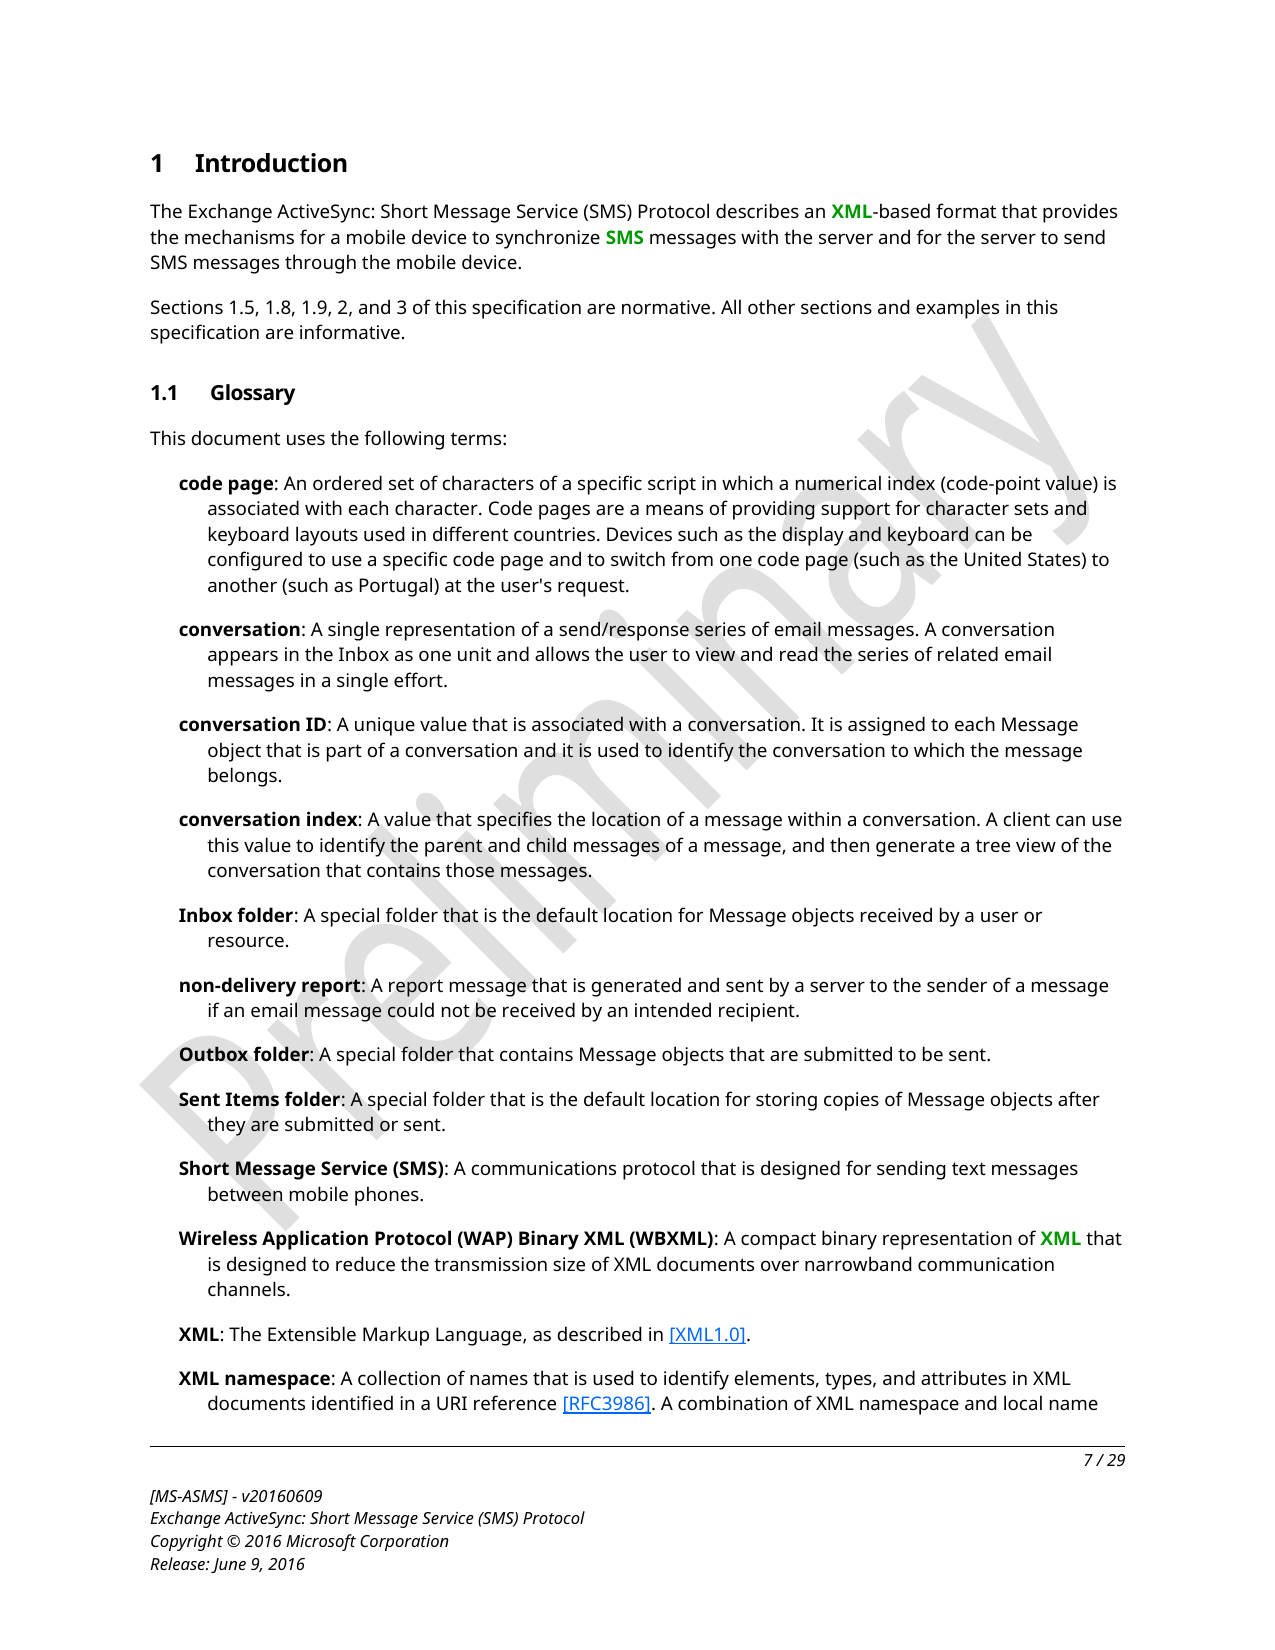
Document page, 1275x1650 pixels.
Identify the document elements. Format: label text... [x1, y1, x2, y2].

text non-delivery report: A report message that is generated and sent by a server to the sender of a message if an email message could not be received by an intended recipient. [178, 972, 1125, 1023]
text XML: The Extensible Markup Language, as described in [XML1.0]. [178, 1321, 1125, 1346]
subtitle Glossary [150, 378, 1125, 407]
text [178, 1365, 1125, 1416]
text Short Message Service (SMS): A communications protocol that is designed for sending text messages between mobile phones. [178, 1156, 1125, 1207]
text Sections 1.5, 1.8, 1.9, 2, and 3 of this specification are normative. All other sections and examples in this specification are informative. [150, 294, 1125, 345]
text conversation index: A value that specifies the location of a message within a conversation. A client can use this value to identify the parent and child messages of a message, and then generate a tree view of the conversation that contains those messages. [178, 807, 1125, 883]
text This document uses the following terms: [150, 426, 1125, 451]
text code page: An ordered set of characters of a specific script in which a numerical index (code-point value) is associated with each character. Code pages are a means of providing support for character sets and keyboard layouts used in different countries. Devices such as the display and keyboard can be configured to use a specific code page and to switch from one code page (such as the United States) to another (such as Portugal) at the user's request. [178, 470, 1125, 597]
text conversation: A single representation of a send/response series of email messages. A conversation appears in the Inbox as one unit and allows the user to view and read the series of related email messages in a single effort. [178, 616, 1125, 693]
text Wireless Application Protocol (WAP) Binary XML (WBXML): A compact binary representation of XML that is designed to reduce the transmission size of XML documents over narrowband communication channels. [178, 1226, 1125, 1302]
text The Exchange ActiveSync: Short Message Service (SMS) Protocol describes an XML-based format that provides the mechanisms for a mobile device to synchronize SMS messages with the server and for the server to send SMS messages through the mobile device. [150, 199, 1125, 275]
text Outbox folder: A special folder that contains Message objects that are submitted to be sent. [178, 1042, 1125, 1067]
text Inbox folder: A special folder that is the default location for Message objects received by a user or resource. [178, 902, 1125, 953]
subtitle Introduction [150, 146, 1125, 180]
text Sent Items folder: A special folder that is the default location for storing copies of Message objects after they are submitted or sent. [178, 1086, 1125, 1137]
text conversation ID: A unique value that is associated with a conversation. It is assigned to each Message object that is part of a conversation and it is used to identify the conversation to which the message belongs. [178, 711, 1125, 788]
